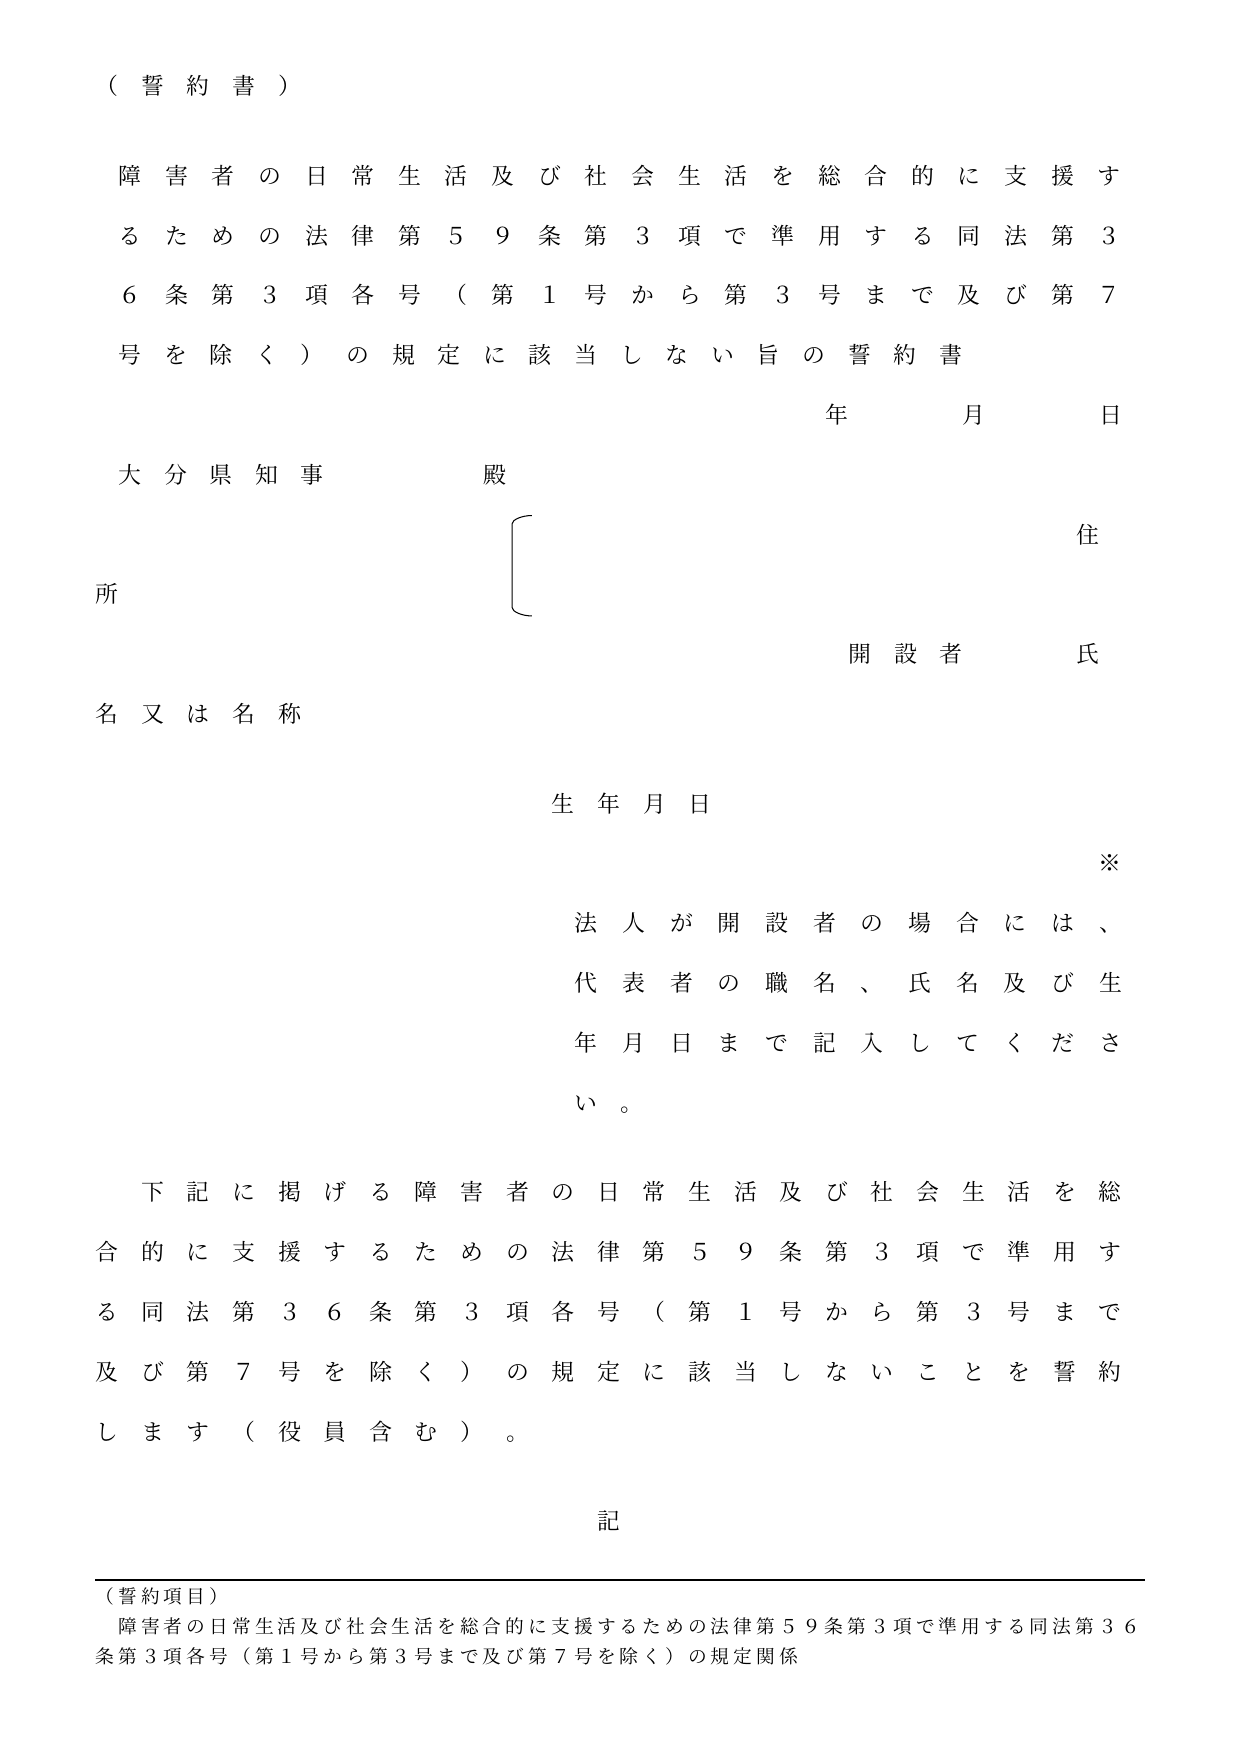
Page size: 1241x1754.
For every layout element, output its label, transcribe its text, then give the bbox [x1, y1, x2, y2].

text （誓約書） [95, 55, 1145, 114]
text 障害者の日常生活及び社会生活を総合的に支援するための法律第５９条第３項で準用する同法第３６条第３項各号（第１号から第３号まで及び第７号を除く）の規定に該当しない旨の誓約書 [116, 144, 1145, 384]
text （誓約項目） [95, 1581, 1145, 1610]
text 下記に掲げる障害者の日常生活及び社会生活を総合的に支援するための法律第５９条第３項で準用する同法第３６条第３項各号（第１号から第３号まで及び第７号を除く）の規定に該当しないことを誓約します（役員含む）。 [95, 1161, 1145, 1460]
text 障害者の日常生活及び社会生活を総合的に支援するための法律第５９条第３項で準用する同法第３６条第３項各号（第１号から第３号まで及び第７号を除く）の規定関係 [95, 1610, 1145, 1670]
text ※法人が開設者の場合には、代表者の職名、氏名及び生年月日まで記入してください。 [95, 832, 1145, 1131]
text 生年月日 [95, 772, 1145, 832]
text 記 [95, 1490, 1145, 1549]
text 大分県知事 殿 [95, 443, 1145, 503]
text 開設者 氏名又は名称 [95, 623, 1145, 772]
text 住 所 [95, 503, 1145, 623]
text 年 月 日 [95, 384, 1145, 443]
